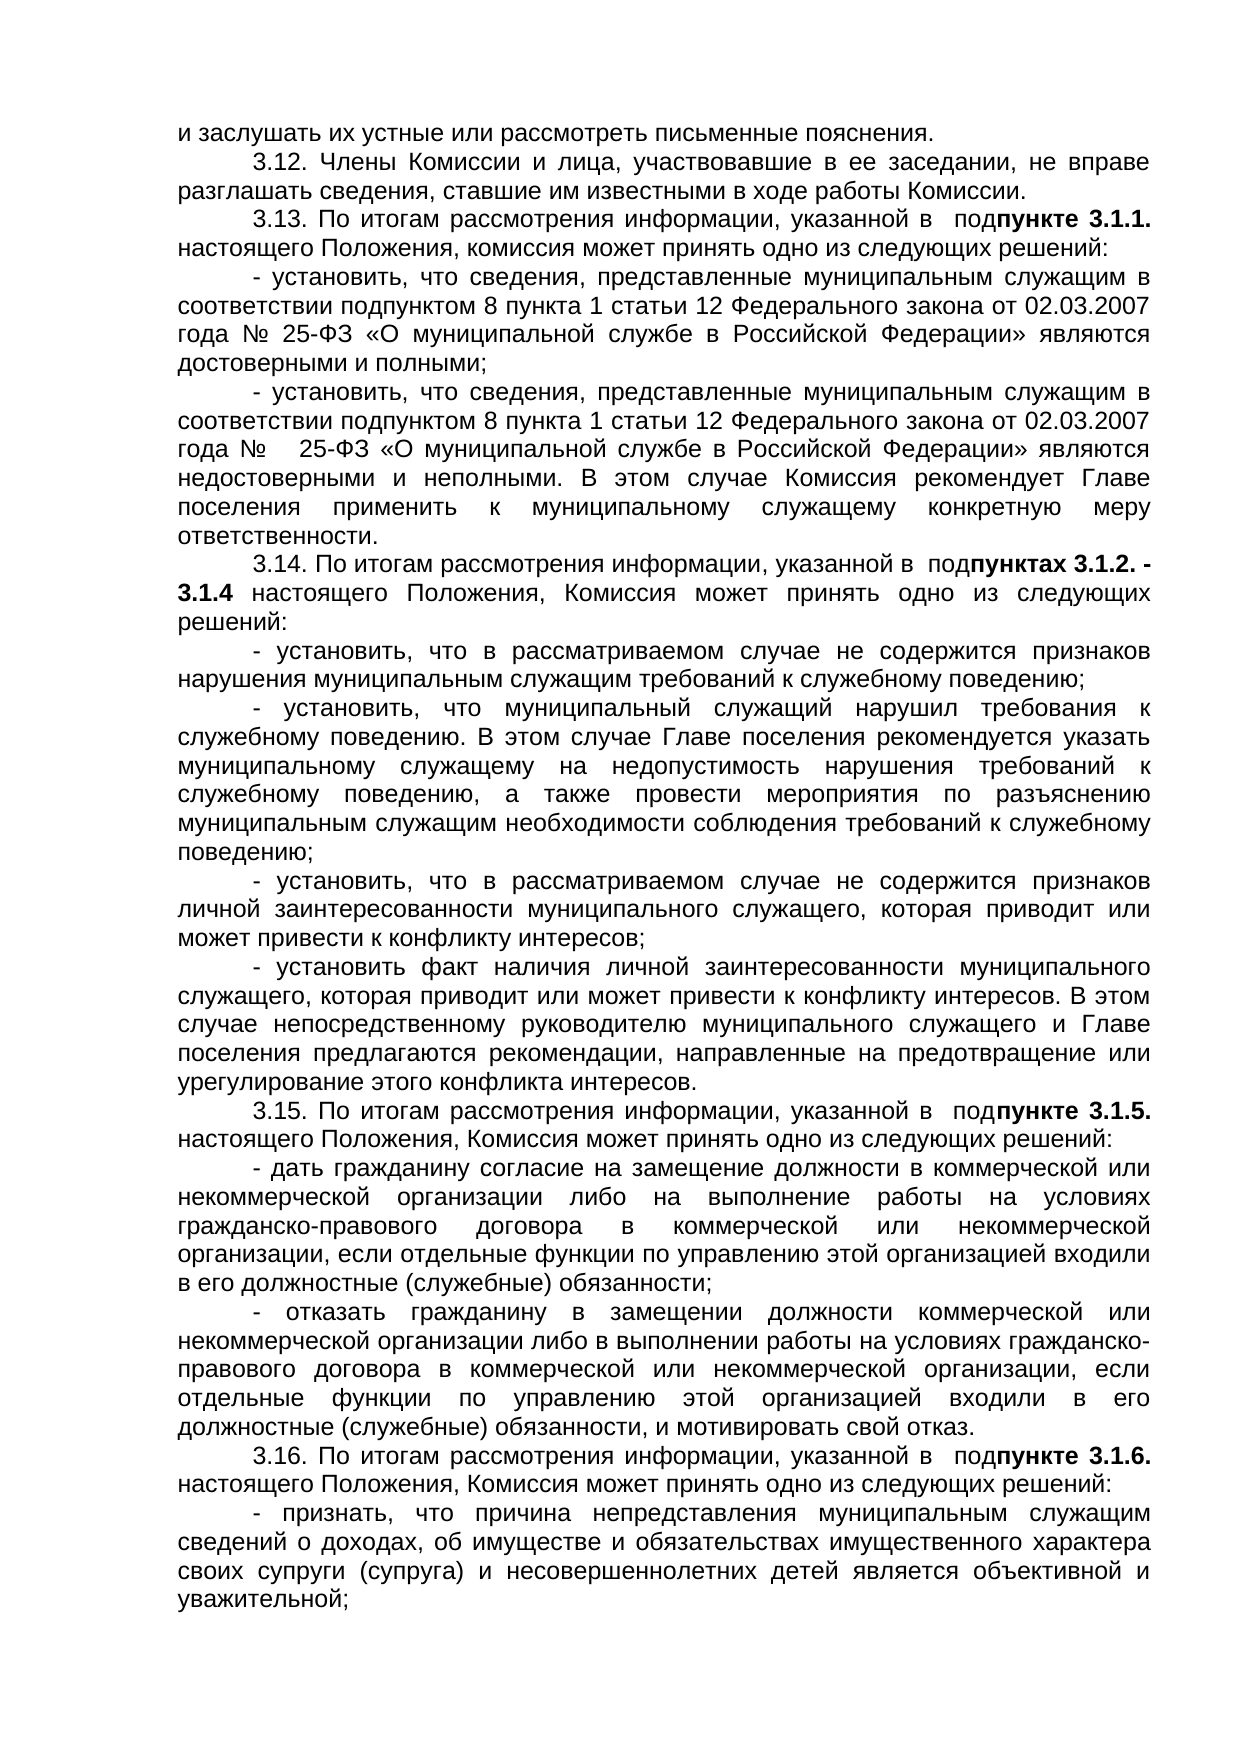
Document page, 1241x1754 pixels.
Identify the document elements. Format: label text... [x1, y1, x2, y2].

text - установить, что муниципальный служащий нарушил требования к служебному поведению. В этом случае Главе поселения рекомендуется указать муниципальному служащему на недопустимость нарушения требований к служебному поведению, а также провести мероприятия по разъяснению муниципальным служащим необходимости соблюдения требований к служебному поведению; [177, 693, 1152, 866]
text 3.12. Члены Комиссии и лица, участвовавшие в ее заседании, не вправе разглашать сведения, ставшие им известными в ходе работы Комиссии. [177, 147, 1152, 204]
text 3.15. По итогам рассмотрения информации, указанной в подпункте 3.1.5. настоящего Положения, Комиссия может принять одно из следующих решений: [177, 1096, 1152, 1153]
text 3.14. По итогам рассмотрения информации, указанной в подпунктах 3.1.2. - 3.1.4 настоящего Положения, Комиссия может принять одно из следующих решений: [177, 549, 1152, 636]
text 3.16. По итогам рассмотрения информации, указанной в подпункте 3.1.6. настоящего Положения, Комиссия может принять одно из следующих решений: [177, 1441, 1152, 1498]
text - установить, что в рассматриваемом случае не содержится признаков нарушения муниципальным служащим требований к служебному поведению; [177, 636, 1152, 693]
text - дать гражданину согласие на замещение должности в коммерческой или некоммерческой организации либо на выполнение работы на условиях гражданско-правового договора в коммерческой или некоммерческой организации, если отдельные функции по управлению этой организацией входили в его должностные (служебные) обязанности; [177, 1153, 1152, 1297]
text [177, 118, 1152, 147]
text - установить, что в рассматриваемом случае не содержится признаков личной заинтересованности муниципального служащего, которая приводит или может привести к конфликту интересов; [177, 866, 1152, 952]
text - отказать гражданину в замещении должности коммерческой или некоммерческой организации либо в выполнении работы на условиях гражданско-правового договора в коммерческой или некоммерческой организации, если отдельные функции по управлению этой организацией входили в его должностные (служебные) обязанности, и мотивировать свой отказ. [177, 1297, 1152, 1441]
text - установить факт наличия личной заинтересованности муниципального служащего, которая приводит или может привести к конфликту интересов. В этом случае непосредственному руководителю муниципального служащего и Главе поселения предлагаются рекомендации, направленные на предотвращение или урегулирование этого конфликта интересов. [177, 952, 1152, 1096]
text 3.13. По итогам рассмотрения информации, указанной в подпункте 3.1.1. настоящего Положения, комиссия может принять одно из следующих решений: [177, 204, 1152, 262]
text - установить, что сведения, представленные муниципальным служащим в соответствии подпунктом 8 пункта 1 статьи 12 Федерального закона от 02.03.2007 года № 25-ФЗ «О муниципальной службе в Российской Федерации» являются достоверными и полными; [177, 262, 1152, 377]
text - установить, что сведения, представленные муниципальным служащим в соответствии подпунктом 8 пункта 1 статьи 12 Федерального закона от 02.03.2007 года № 25-ФЗ «О муниципальной службе в Российской Федерации» являются недостоверными и неполными. В этом случае Комиссия рекомендует Главе поселения применить к муниципальному служащему конкретную меру ответственности. [177, 377, 1152, 549]
text - признать, что причина непредставления муниципальным служащим сведений о доходах, об имуществе и обязательствах имущественного характера своих супруги (супруга) и несовершеннолетних детей является объективной и уважительной; [177, 1498, 1152, 1613]
